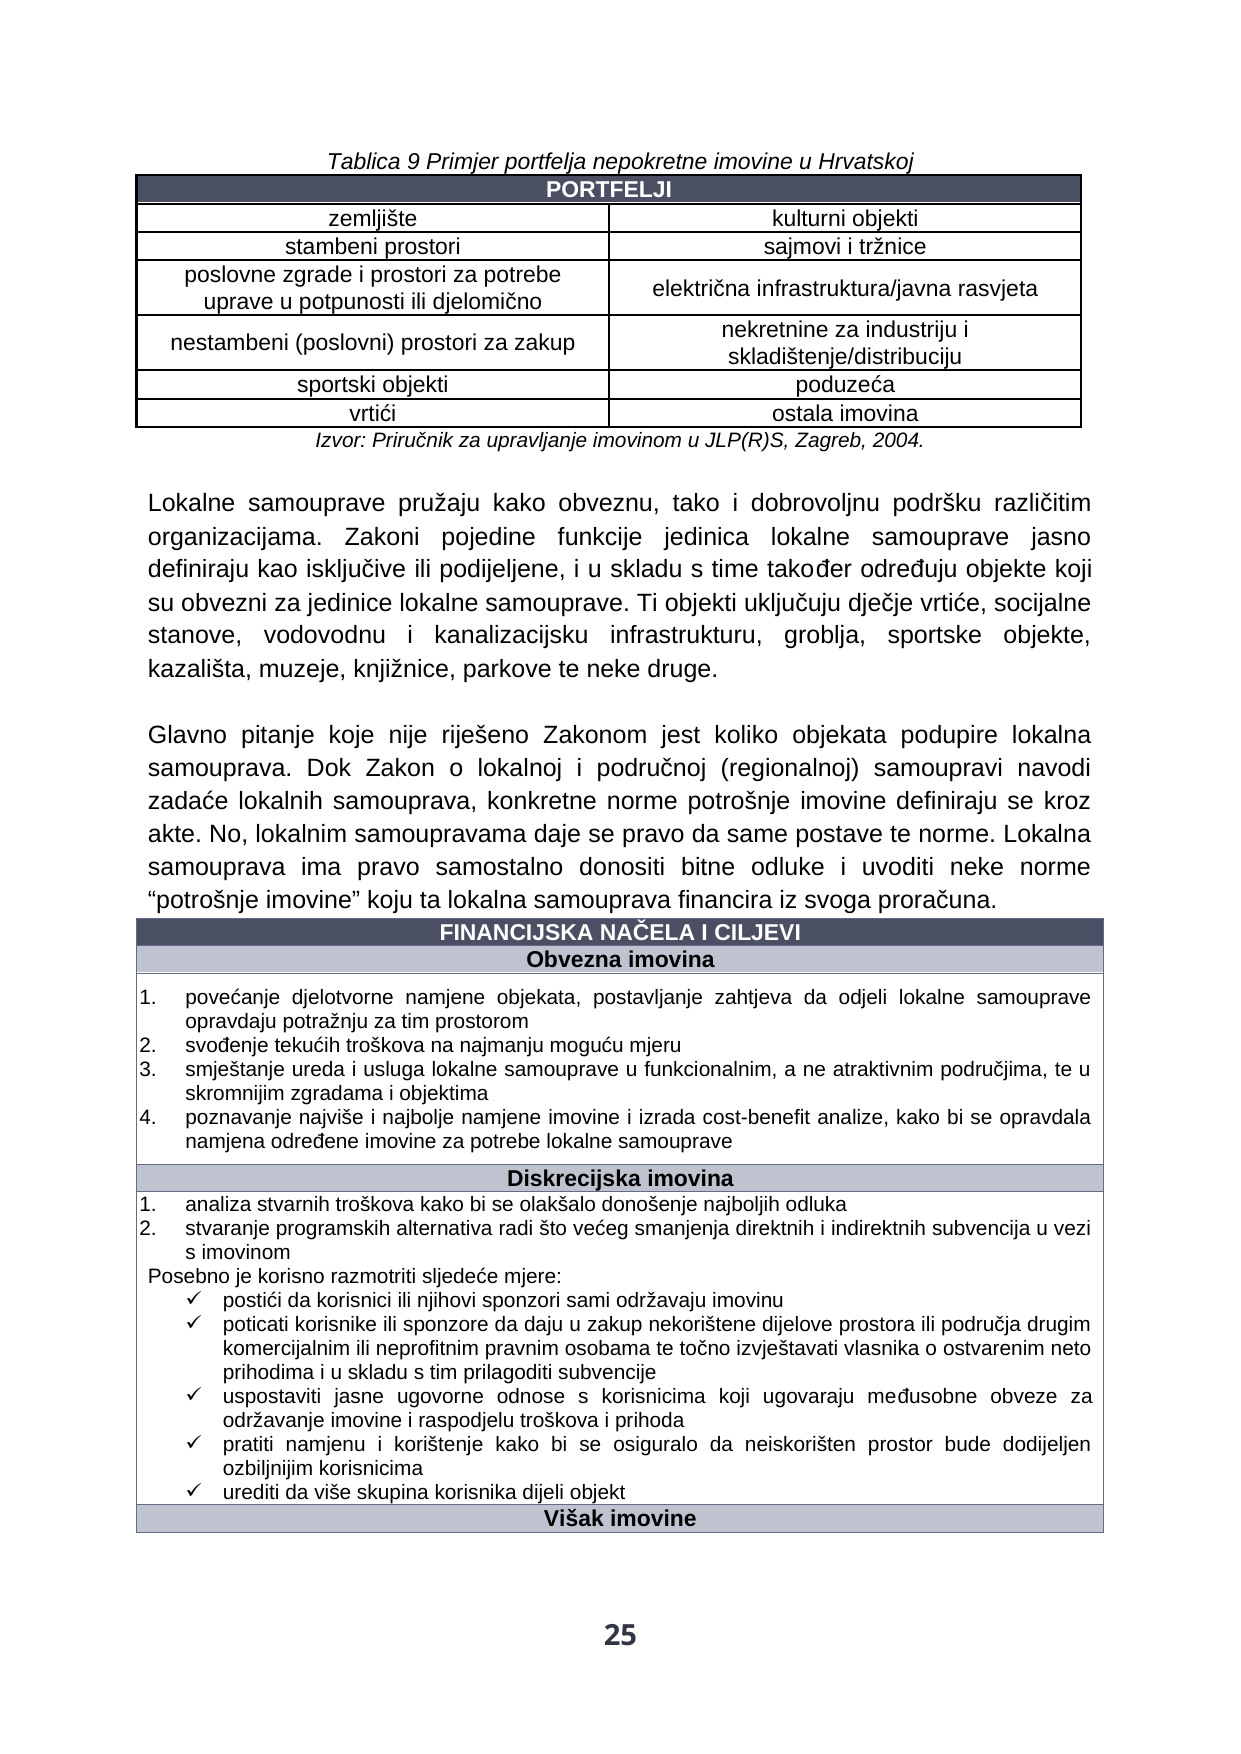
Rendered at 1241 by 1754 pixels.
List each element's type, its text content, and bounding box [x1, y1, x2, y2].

table_cell Obvezna imovina [137, 946, 1103, 972]
table_cell nestambeni (poslovni) prostori za zakup [138, 316, 608, 369]
text Izvor: Priručnik za upravljanje imovinom u JLP(R)S, Zagreb, 2004. [148, 428, 1092, 452]
table_cell zemljište [138, 205, 608, 231]
table_cell ostala imovina [610, 400, 1080, 426]
text Tablica 9 Primjer portfelja nepokretne imovine u Hrvatskoj [148, 148, 1092, 174]
table_header FINANCIJSKA NAČELA I CILJEVI [137, 919, 1103, 945]
table_cell električna infrastruktura/javna rasvjeta [610, 261, 1080, 314]
table_cell nekretnine za industriju i skladištenje/distribuciju [610, 316, 1080, 369]
table_cell poduzeća [610, 371, 1080, 397]
table_cell sajmovi i tržnice [610, 233, 1080, 259]
table_cell sportski objekti [138, 371, 608, 397]
text Glavno pitanje koje nije riješeno Zakonom jest koliko objekata podupire lokalna samouprava. Dok Zakon o lokalnoj i područnoj (regionalnoj) samoupravi navodi zadaće lokalnih samouprava, konkretne norme potrošnje imovine definiraju se kroz akte. No, lokalnim samoupravama daje se pravo da same postave te norme. Lokalna samouprava ima pravo samostalno donositi bitne odluke i uvoditi neke norme “potrošnje imovine” koju ta lokalna samouprava financira iz svoga proračuna. [148, 719, 1092, 913]
table_header PORTFELJI [138, 176, 1080, 202]
table_cell kulturni objekti [610, 205, 1080, 231]
table_cell poslovne zgrade i prostori za potrebe uprave u potpunosti ili djelomično [138, 261, 608, 314]
table_cell stambeni prostori [138, 233, 608, 259]
table_cell analiza stvarnih troškova kako bi se olakšalo donošenje najboljih odluka stvaranje programskih alternativa radi što većeg smanjenja direktnih i indirektnih subvencija u vezi s imovinom Posebno je korisno razmotriti sljedeće mjere: postići da korisnici ili njihovi sponzori sami održavaju imovinu poticati korisnike ili sponzore da daju u zakup nekorištene dijelove prostora ili područja drugim komercijalnim ili neprofitnim pravnim osobama te točno izvještavati vlasnika o ostvarenim neto prihodima i u skladu s tim prilagoditi subvencije uspostaviti jasne ugovorne odnose s korisnicima koji ugovaraju međusobne obveze za održavanje imovine i raspodjelu troškova i prihoda pratiti namjenu i korištenje kako bi se osiguralo da neiskorišten prostor bude dodijeljen ozbiljnijim korisnicima urediti da više skupina korisnika dijeli objekt [137, 1192, 1103, 1504]
table_cell Diskrecijska imovina [137, 1165, 1103, 1191]
table_cell Višak imovine [137, 1505, 1103, 1532]
table_cell vrtići [138, 400, 608, 426]
text Lokalne samouprave pružaju kako obveznu, tako i dobrovoljnu podršku različitim organizacijama. Zakoni pojedine funkcije jedinica lokalne samouprave jasno definiraju kao isključive ili podijeljene, i u skladu s time također određuju objekte koji su obvezni za jedinice lokalne samouprave. Ti objekti uključuju dječje vrtiće, socijalne stanove, vodovodnu i kanalizacijsku infrastrukturu, groblja, sportske objekte, kazališta, muzeje, knjižnice, parkove te neke druge. [148, 488, 1092, 682]
table_cell povećanje djelotvorne namjene objekata, postavljanje zahtjeva da odjeli lokalne samouprave opravdaju potražnju za tim prostorom svođenje tekućih troškova na najmanju moguću mjeru smještanje ureda i usluga lokalne samouprave u funkcionalnim, a ne atraktivnim područjima, te u skromnijim zgradama i objektima poznavanje najviše i najbolje namjene imovine i izrada cost-benefit analize, kako bi se opravdala namjena određene imovine za potrebe lokalne samouprave [137, 974, 1103, 1164]
